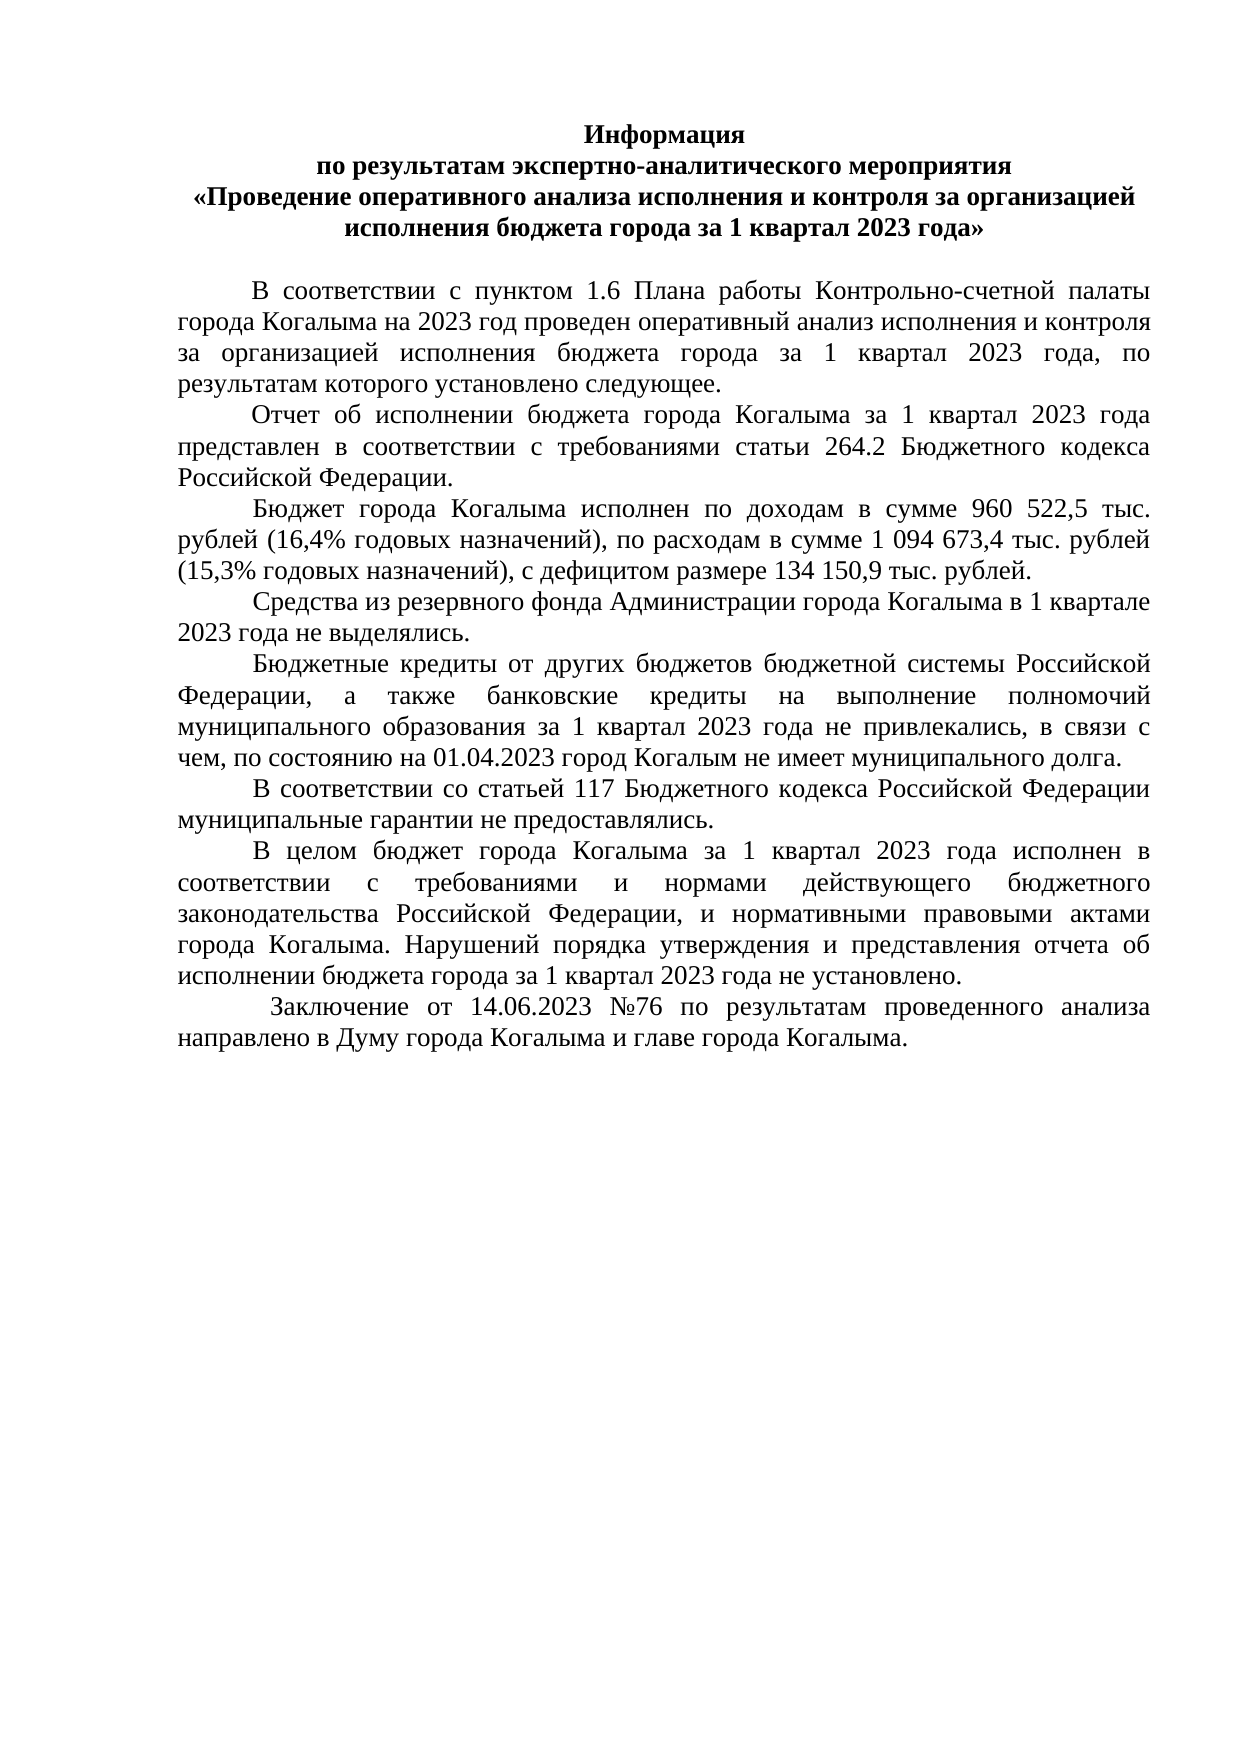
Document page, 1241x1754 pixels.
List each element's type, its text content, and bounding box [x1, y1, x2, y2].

text по результатам экспертно-аналитического мероприятия [177, 149, 1152, 180]
text В соответствии с пунктом 1.6 Плана работы Контрольно-счетной палаты города Когалыма на 2023 год проведен оперативный анализ исполнения и контроля за организацией исполнения бюджета города за 1 квартал 2023 года, по результатам которого установлено следующее. [177, 274, 1152, 398]
text Средства из резервного фонда Администрации города Когалыма в 1 квартале 2023 года не выделялись. [177, 585, 1152, 648]
text Отчет об исполнении бюджета города Когалыма за 1 квартал 2023 года представлен в соответствии с требованиями статьи 264.2 Бюджетного кодекса Российской Федерации. [177, 398, 1152, 492]
text В целом бюджет города Когалыма за 1 квартал 2023 года исполнен в соответствии с требованиями и нормами действующего бюджетного законодательства Российской Федерации, и нормативными правовыми актами города Когалыма. Нарушений порядка утверждения и представления отчета об исполнении бюджета города за 1 квартал 2023 года не установлено. [177, 834, 1152, 990]
text Информация [177, 118, 1152, 149]
text Бюджет города Когалыма исполнен по доходам в сумме 960 522,5 тыс. рублей (16,4% годовых назначений), по расходам в сумме 1 094 673,4 тыс. рублей (15,3% годовых назначений), с дефицитом размере 134 150,9 тыс. рублей. [177, 492, 1152, 585]
text В соответствии со статьей 117 Бюджетного кодекса Российской Федерации муниципальные гарантии не предоставлялись. [177, 772, 1152, 834]
text «Проведение оперативного анализа исполнения и контроля за организацией исполнения бюджета города за 1 квартал 2023 года» [177, 180, 1152, 243]
text Бюджетные кредиты от других бюджетов бюджетной системы Российской Федерации, а также банковские кредиты на выполнение полномочий муниципального образования за 1 квартал 2023 года не привлекались, в связи с чем, по состоянию на 01.04.2023 город Когалым не имеет муниципального долга. [177, 648, 1152, 772]
text Заключение от 14.06.2023 №76 по результатам проведенного анализа направлено в Думу города Когалыма и главе города Когалыма. [177, 990, 1152, 1052]
